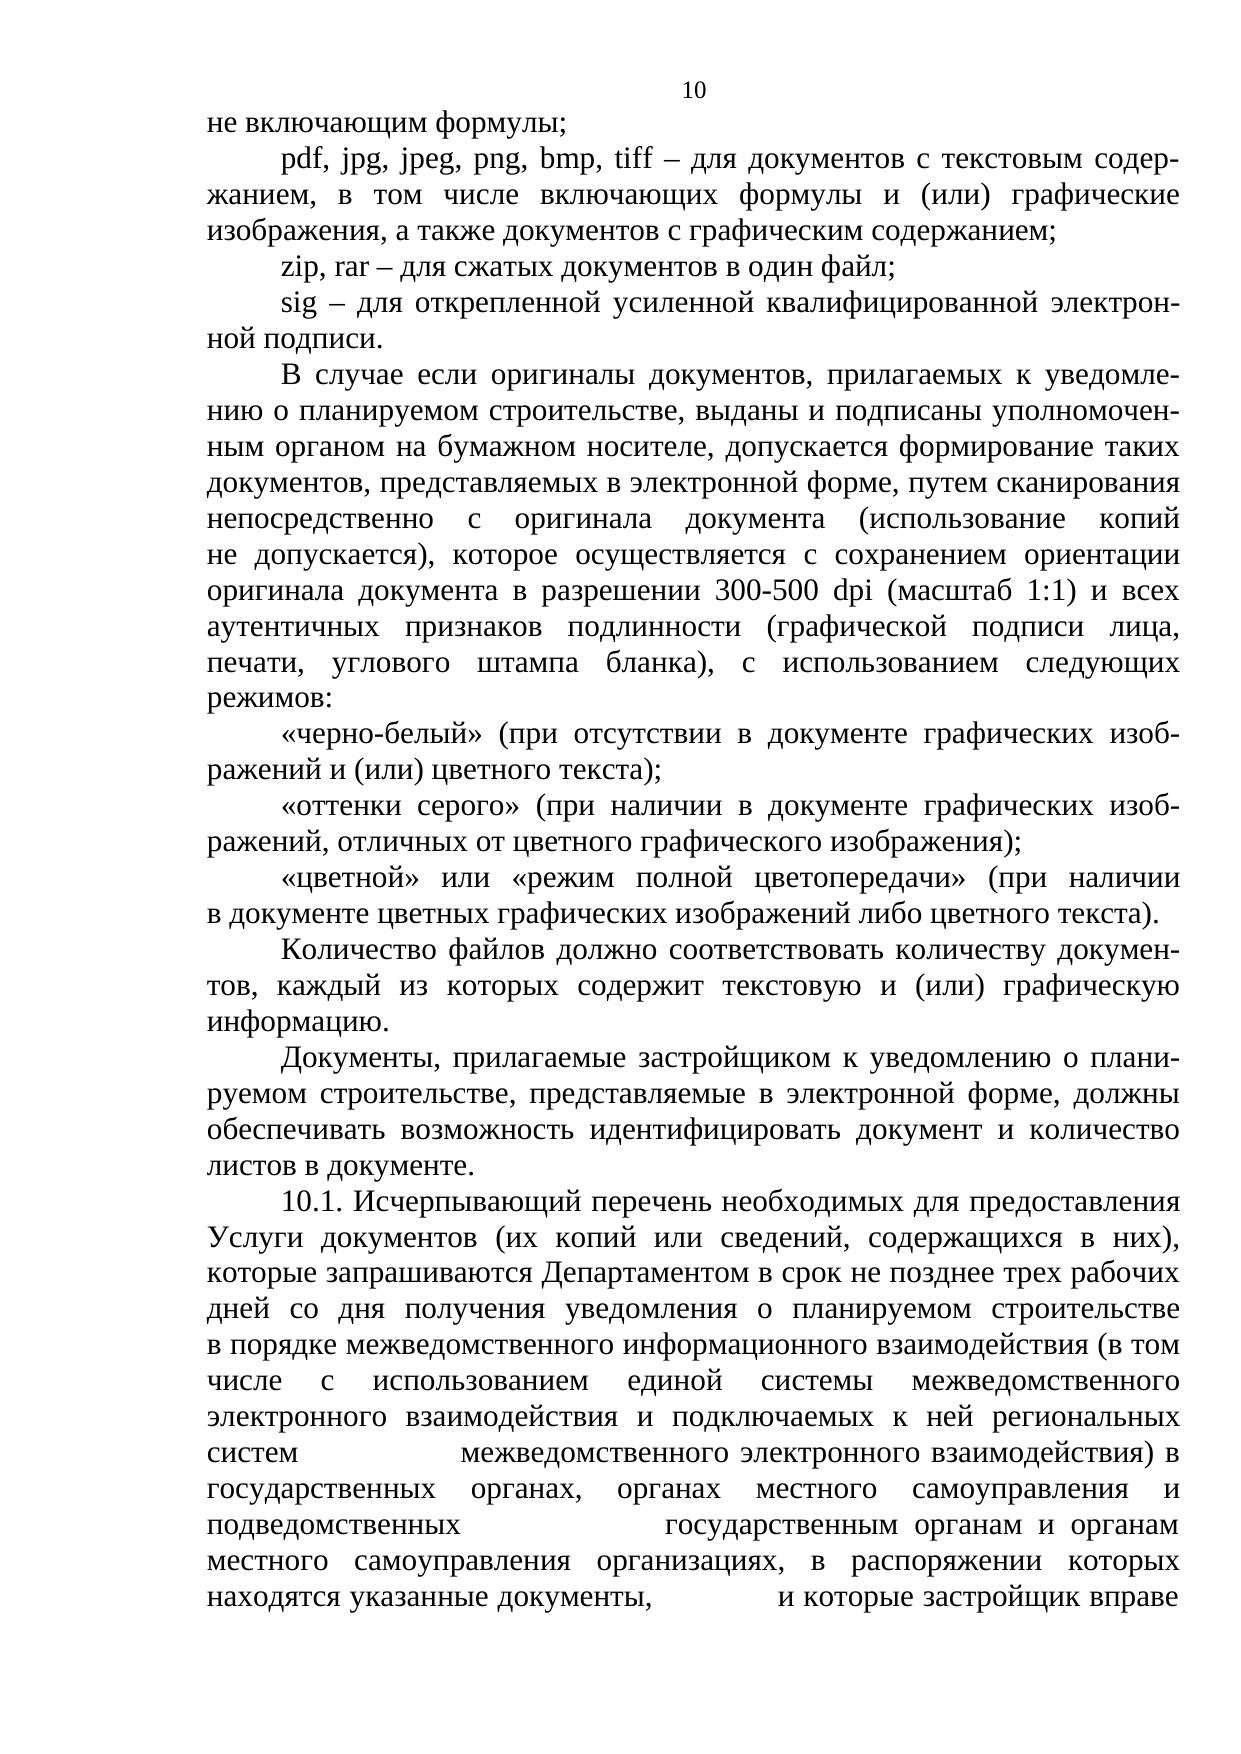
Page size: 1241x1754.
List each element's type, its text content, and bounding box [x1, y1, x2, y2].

text Количество файлов должно соответствовать количеству докумен-тов, каждый из которых содержит текстовую и (или) графическую информацию. [207, 930, 1181, 1038]
text sig – для открепленной усиленной квалифицированной электрон-ной подписи. [207, 283, 1181, 355]
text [207, 104, 1181, 140]
text Документы, прилагаемые застройщиком к уведомлению о плани-руемом строительстве, представляемые в электронной форме, должны обеспечивать возможность идентифицировать документ и количество листов в документе. [207, 1038, 1181, 1182]
text В случае если оригиналы документов, прилагаемых к уведомле-нию о планируемом строительстве, выданы и подписаны уполномочен-ным органом на бумажном носителе, допускается формирование таких документов, представляемых в электронной форме, путем сканирования непосредственно с оригинала документа (использование копий не допускается), которое осуществляется с сохранением ориентации оригинала документа в разрешении 300-500 dpi (масштаб 1:1) и всех аутентичных признаков подлинности (графической подписи лица, печати, углового штампа бланка), с использованием следующих режимов: [207, 355, 1181, 715]
text «цветной» или «режим полной цветопередачи» (при наличии в документе цветных графических изображений либо цветного текста). [207, 858, 1181, 930]
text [207, 1182, 1181, 1613]
text pdf, jpg, jpeg, png, bmp, tiff – для документов с текстовым содер-жанием, в том числе включающих формулы и (или) графические изображения, а также документов с графическим содержанием; [207, 140, 1181, 247]
text «черно-белый» (при отсутствии в документе графических изоб-ражений и (или) цветного текста); [207, 715, 1181, 787]
text zip, rar – для сжатых документов в один файл; [207, 247, 1181, 283]
text «оттенки серого» (при наличии в документе графических изоб-ражений, отличных от цветного графического изображения); [207, 787, 1181, 858]
